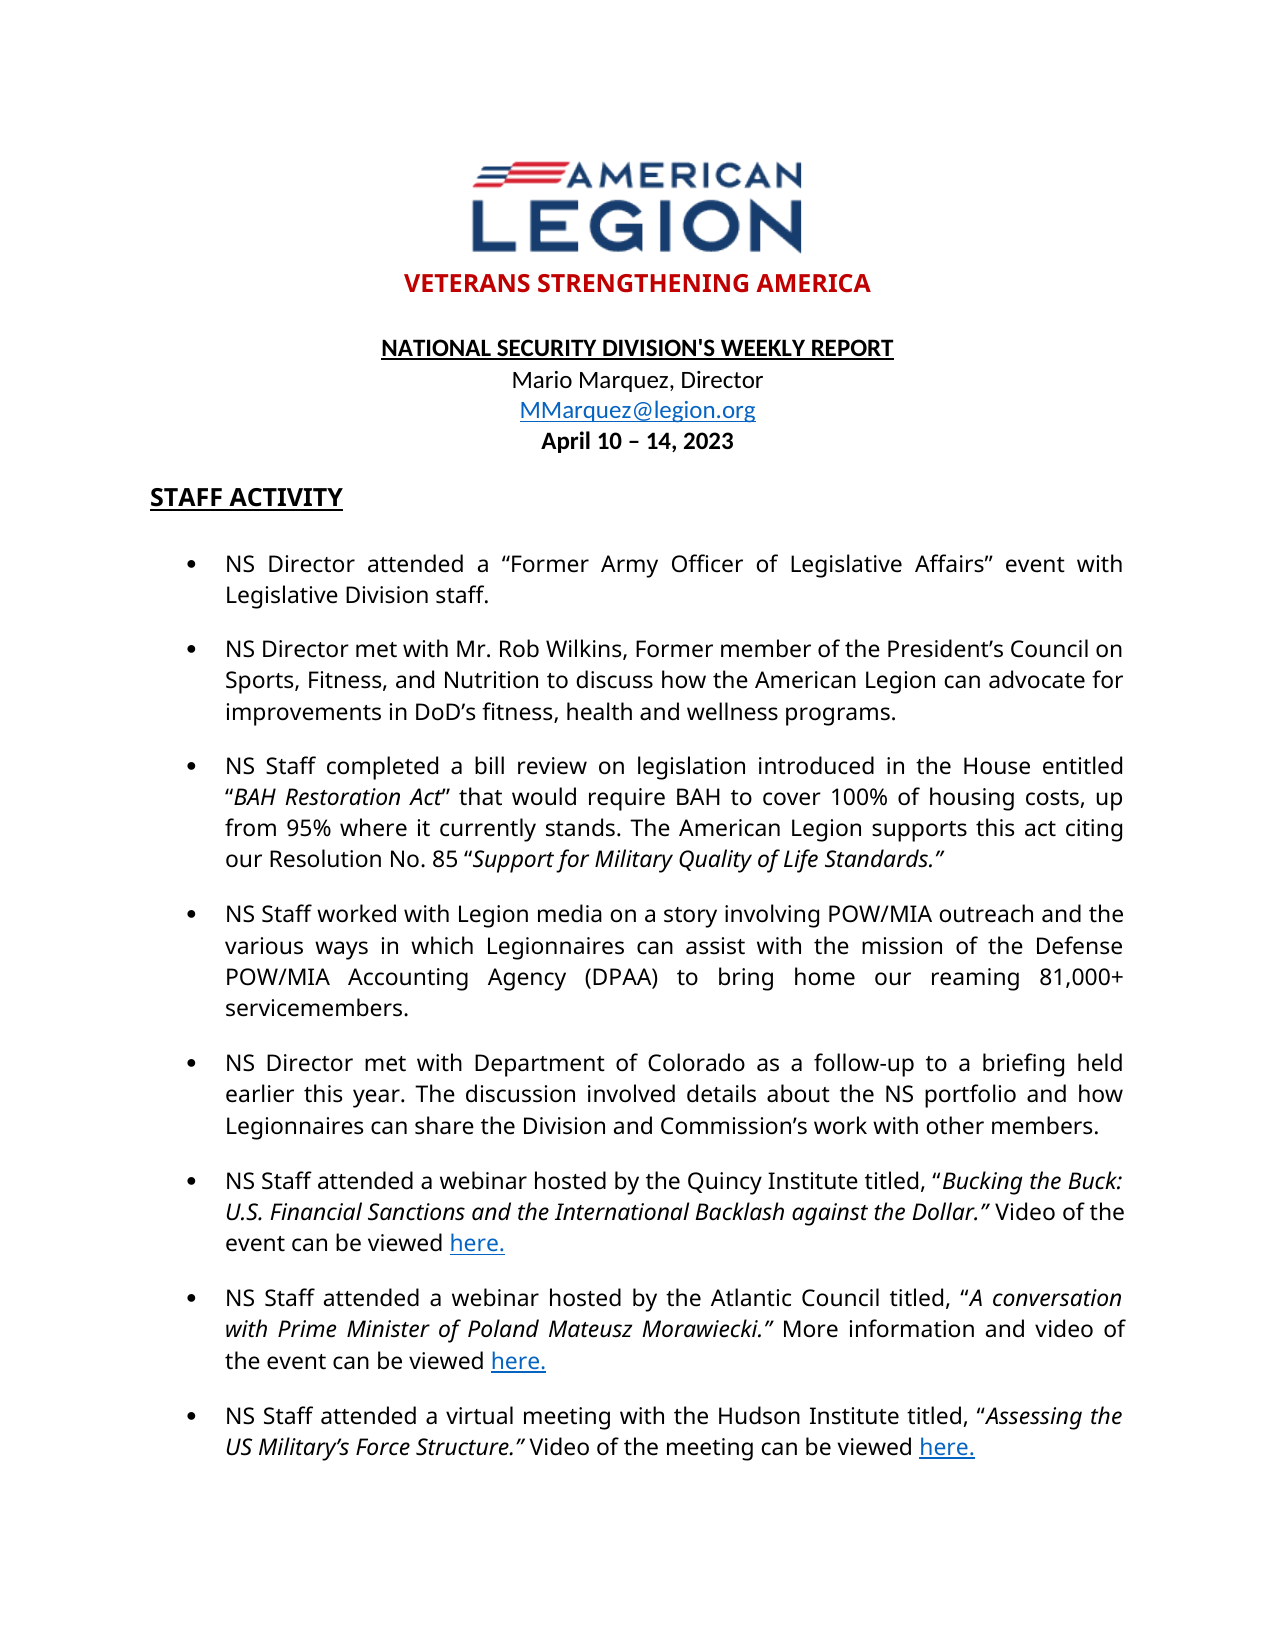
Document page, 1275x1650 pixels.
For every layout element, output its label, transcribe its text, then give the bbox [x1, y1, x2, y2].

list NS Staff worked with Legion media on a story involving POW/MIA outreach and the various ways in which Legionnaires can assist with the mission of the Defense POW/MIA Accounting Agency (DPAA) to bring home our reaming 81,000+ servicemembers. [187, 898, 1125, 1023]
list NS Director met with Mr. Rob Wilkins, Former member of the President’s Council on Sports, Fitness, and Nutrition to discuss how the American Legion can advocate for improvements in DoD’s fitness, health and wellness programs. [187, 633, 1125, 727]
text April 10 – 14, 2023 [150, 425, 1125, 456]
list NS Director met with Department of Colorado as a follow-up to a briefing held earlier this year. The discussion involved details about the NS portfolio and how Legionnaires can share the Division and Commission’s work with other members. [187, 1047, 1125, 1141]
list NS Staff attended a virtual meeting with the Hudson Institute titled, “Assessing the US Military’s Force Structure.” Video of the meeting can be viewed here. [187, 1399, 1125, 1462]
list NS Staff attended a webinar hosted by the Quincy Institute titled, “Bucking the Buck: U.S. Financial Sanctions and the International Backlash against the Dollar.” Video of the event can be viewed here. [187, 1164, 1125, 1258]
list NS Staff completed a bill review on legislation introduced in the House entitled “BAH Restoration Act” that would require BAH to cover 100% of housing costs, up from 95% where it currently stands. The American Legion supports this act citing our Resolution No. 85 “Support for Military Quality of Life Standards.” [187, 749, 1125, 874]
list NS Director attended a “Former Army Officer of Legislative Affairs” event with Legislative Division staff. [187, 548, 1125, 610]
picture [453, 150, 822, 265]
text STAFF ACTIVITY [150, 480, 1125, 514]
text Mario Marquez, Director [150, 364, 1125, 394]
text VETERANS STRENGTHENING AMERICA [150, 266, 1125, 300]
text NATIONAL SECURITY DIVISION'S WEEKLY REPORT [150, 332, 1125, 363]
text MMarquez@legion.org [150, 394, 1125, 425]
list NS Staff attended a webinar hosted by the Atlantic Council titled, “A conversation with Prime Minister of Poland Mateusz Morawiecki.” More information and video of the event can be viewed here. [187, 1282, 1125, 1376]
